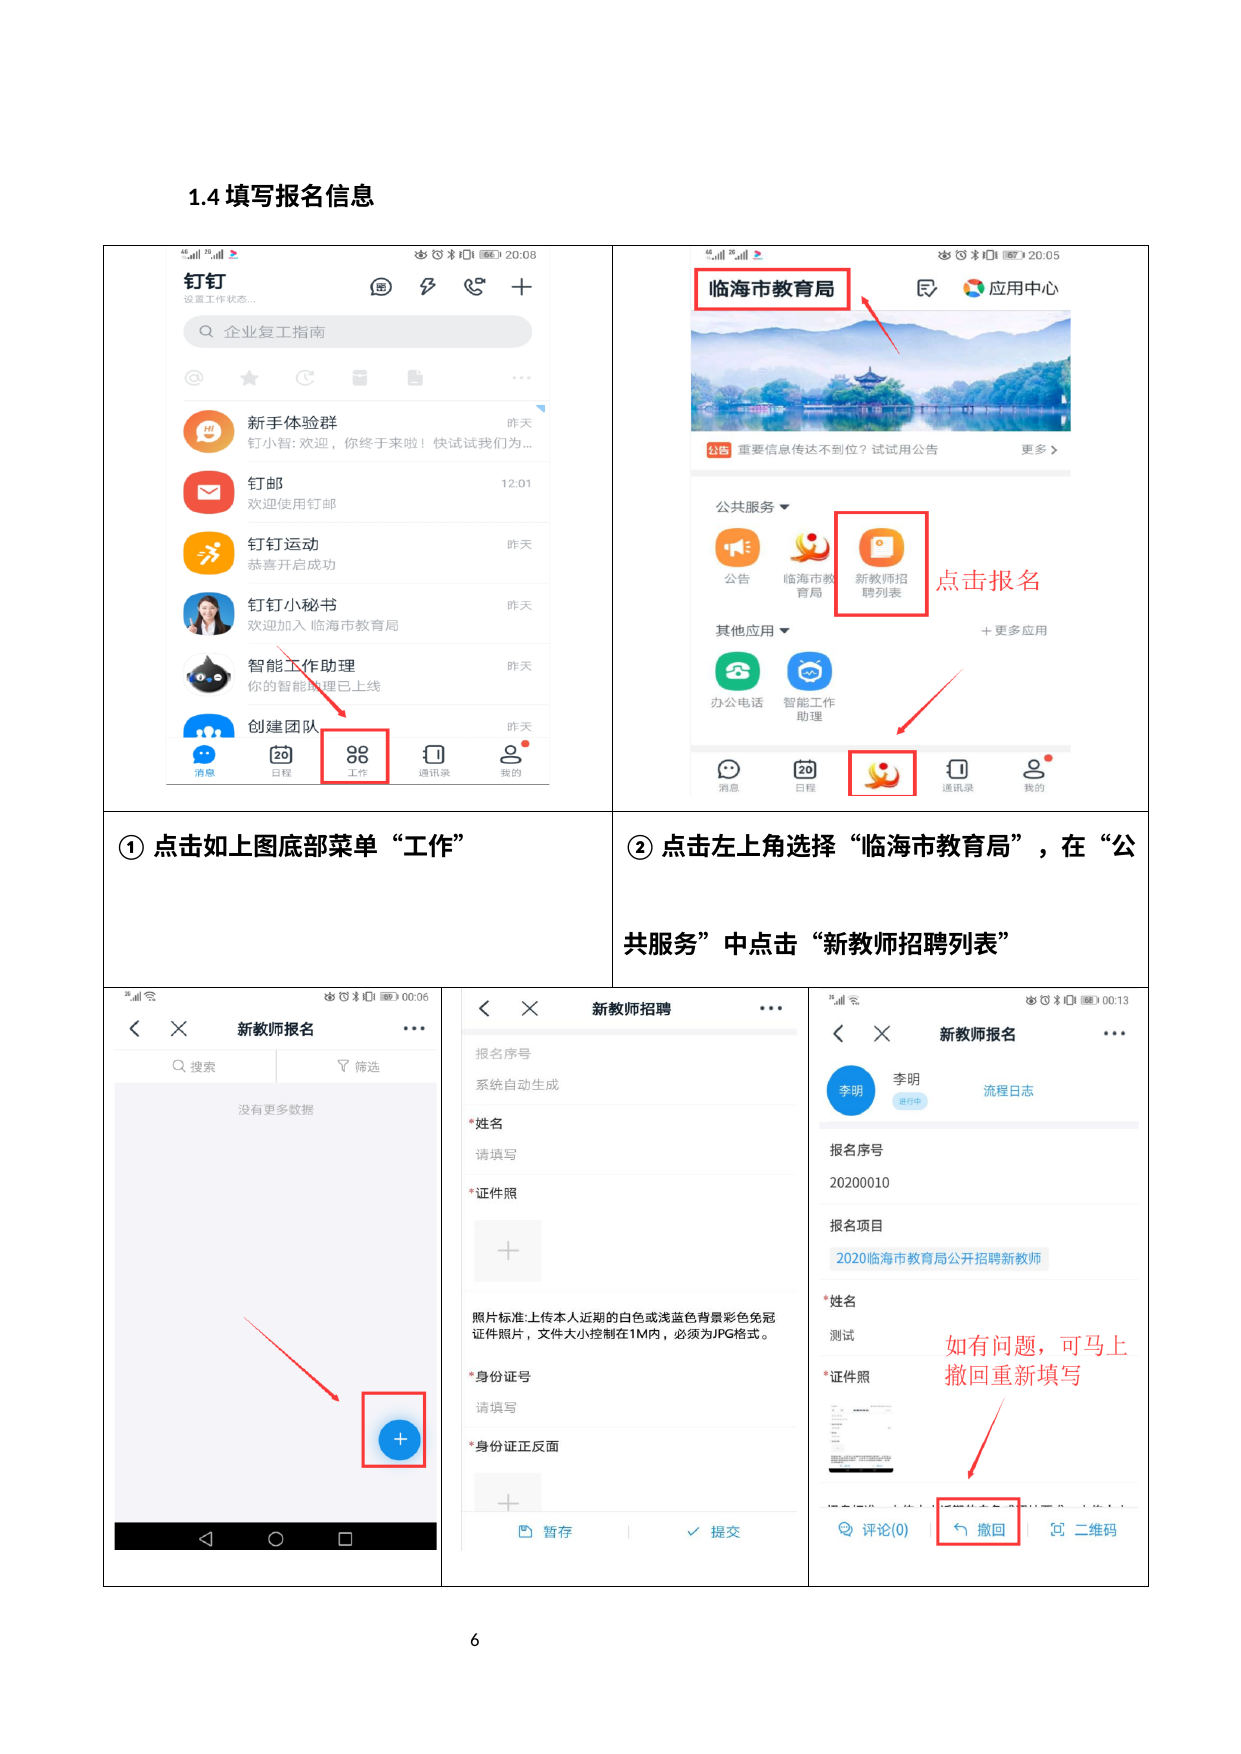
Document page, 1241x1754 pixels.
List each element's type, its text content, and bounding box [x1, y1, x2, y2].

table_cell [442, 988, 808, 1586]
table_cell ①点击如上图底部菜单“工作” [104, 812, 612, 987]
table_header [104, 246, 612, 811]
table_cell [104, 988, 441, 1586]
picture [114, 988, 437, 1550]
picture [461, 988, 797, 1551]
table_cell ②点击左上角选择“临海市教育局”，在“公共服务”中点击“新教师招聘列表” [613, 812, 1148, 987]
table_cell [809, 988, 1148, 1586]
picture [819, 988, 1139, 1547]
list 填写报名信息 [187, 162, 1053, 227]
picture [689, 246, 1071, 796]
picture [165, 246, 550, 785]
table_header [613, 246, 1148, 811]
